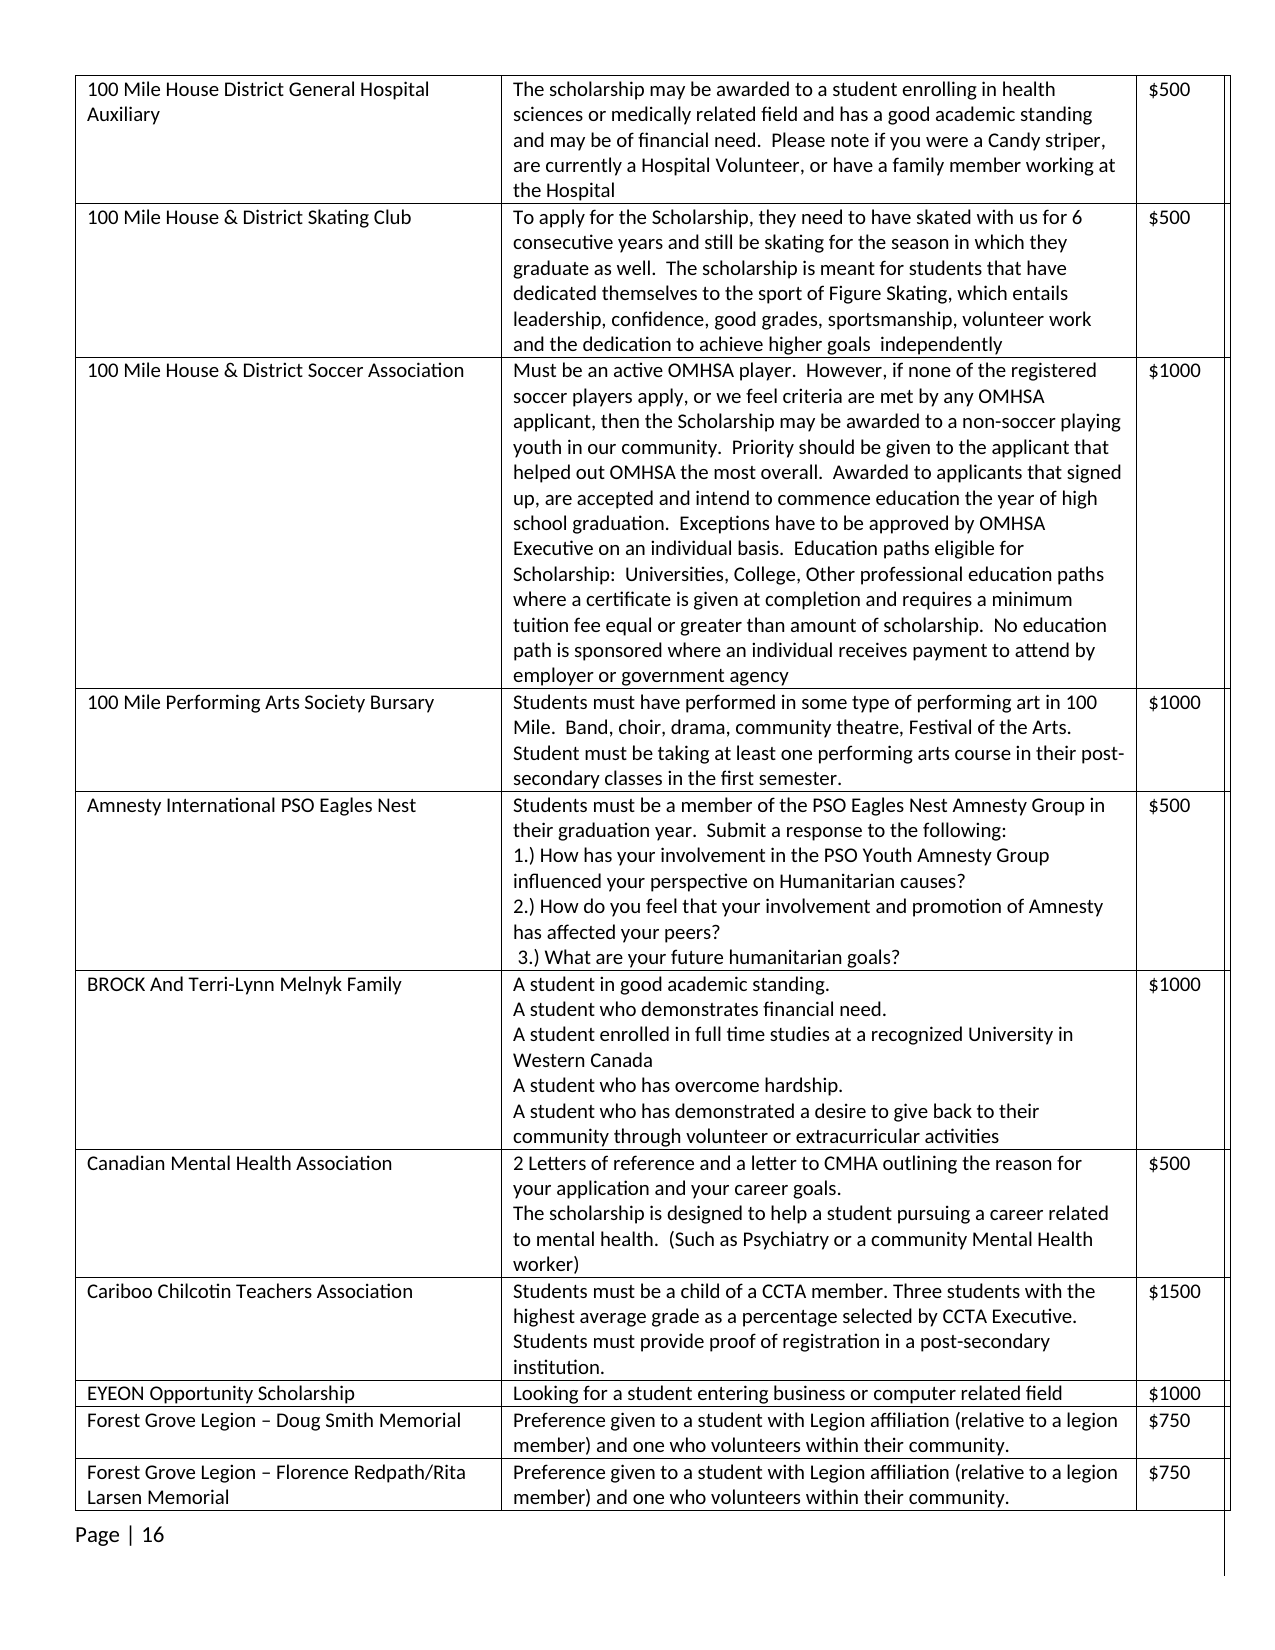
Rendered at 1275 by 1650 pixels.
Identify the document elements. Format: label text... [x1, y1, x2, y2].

table_cell Canadian Mental Health Association [76, 1150, 501, 1277]
table_cell 100 Mile House & District Skating Club [76, 204, 501, 357]
table_cell BROCK And Terri-Lynn Melnyk Family [76, 971, 501, 1149]
table_cell 100 Mile Performing Arts Society Bursary [76, 689, 501, 791]
table_cell Forest Grove Legion – Doug Smith Memorial [76, 1407, 501, 1458]
table_cell The scholarship may be awarded to a student enrolling in health sciences or medically related field and has a good academic standing and may be of financial need. Please note if you were a Candy striper, are currently a Hospital Volunteer, or have a family member working at the Hospital [502, 76, 1136, 203]
table_cell $500 [1137, 204, 1224, 357]
table_cell A student in good academic standing. A student who demonstrates financial need. A student enrolled in full time studies at a recognized University in Western Canada A student who has overcome hardship. A student who has demonstrated a desire to give back to their community through volunteer or extracurricular activities [502, 971, 1136, 1149]
table_cell $500 [1137, 792, 1224, 970]
table_cell Students must be a member of the PSO Eagles Nest Amnesty Group in their graduation year. Submit a response to the following: 1.) How has your involvement in the PSO Youth Amnesty Group influenced your perspective on Humanitarian causes? 2.) How do you feel that your involvement and promotion of Amnesty has affected your peers? 3.) What are your future humanitarian goals? [502, 792, 1136, 970]
table_cell Amnesty International PSO Eagles Nest [76, 792, 501, 970]
table_cell $1000 [1137, 1381, 1224, 1406]
table_cell $500 [1137, 76, 1224, 203]
table_cell Preference given to a student with Legion affiliation (relative to a legion member) and one who volunteers within their community. [502, 1459, 1136, 1510]
table_cell $1500 [1137, 1278, 1224, 1379]
table_cell $1000 [1137, 971, 1224, 1149]
table_cell 100 Mile House & District Soccer Association [76, 358, 501, 688]
table_cell Forest Grove Legion – Florence Redpath/Rita Larsen Memorial [76, 1459, 501, 1510]
table_cell To apply for the Scholarship, they need to have skated with us for 6 consecutive years and still be skating for the season in which they graduate as well. The scholarship is meant for students that have dedicated themselves to the sport of Figure Skating, which entails leadership, confidence, good grades, sportsmanship, volunteer work and the dedication to achieve higher goals independently [502, 204, 1136, 357]
table_cell Cariboo Chilcotin Teachers Association [76, 1278, 501, 1379]
table_cell Looking for a student entering business or computer related field [502, 1381, 1136, 1406]
table_cell $1000 [1137, 689, 1224, 791]
table_cell Students must be a child of a CCTA member. Three students with the highest average grade as a percentage selected by CCTA Executive. Students must provide proof of registration in a post-secondary institution. [502, 1278, 1136, 1379]
table_cell 100 Mile House District General Hospital Auxiliary [76, 76, 501, 203]
table_cell EYEON Opportunity Scholarship [76, 1381, 501, 1406]
table_cell $1000 [1137, 358, 1224, 688]
table_cell $750 [1137, 1407, 1224, 1458]
table_cell Preference given to a student with Legion affiliation (relative to a legion member) and one who volunteers within their community. [502, 1407, 1136, 1458]
table_cell 2 Letters of reference and a letter to CMHA outlining the reason for your application and your career goals. The scholarship is designed to help a student pursuing a career related to mental health. (Such as Psychiatry or a community Mental Health worker) [502, 1150, 1136, 1277]
table_cell $500 [1137, 1150, 1224, 1277]
table_cell Students must have performed in some type of performing art in 100 Mile. Band, choir, drama, community theatre, Festival of the Arts. Student must be taking at least one performing arts course in their post-secondary classes in the first semester. [502, 689, 1136, 791]
table_cell $750 [1137, 1459, 1224, 1510]
table_cell Must be an active OMHSA player. However, if none of the registered soccer players apply, or we feel criteria are met by any OMHSA applicant, then the Scholarship may be awarded to a non-soccer playing youth in our community. Priority should be given to the applicant that helped out OMHSA the most overall. Awarded to applicants that signed up, are accepted and intend to commence education the year of high school graduation. Exceptions have to be approved by OMHSA Executive on an individual basis. Education paths eligible for Scholarship: Universities, College, Other professional education paths where a certificate is given at completion and requires a minimum tuition fee equal or greater than amount of scholarship. No education path is sponsored where an individual receives payment to attend by employer or government agency [502, 358, 1136, 688]
